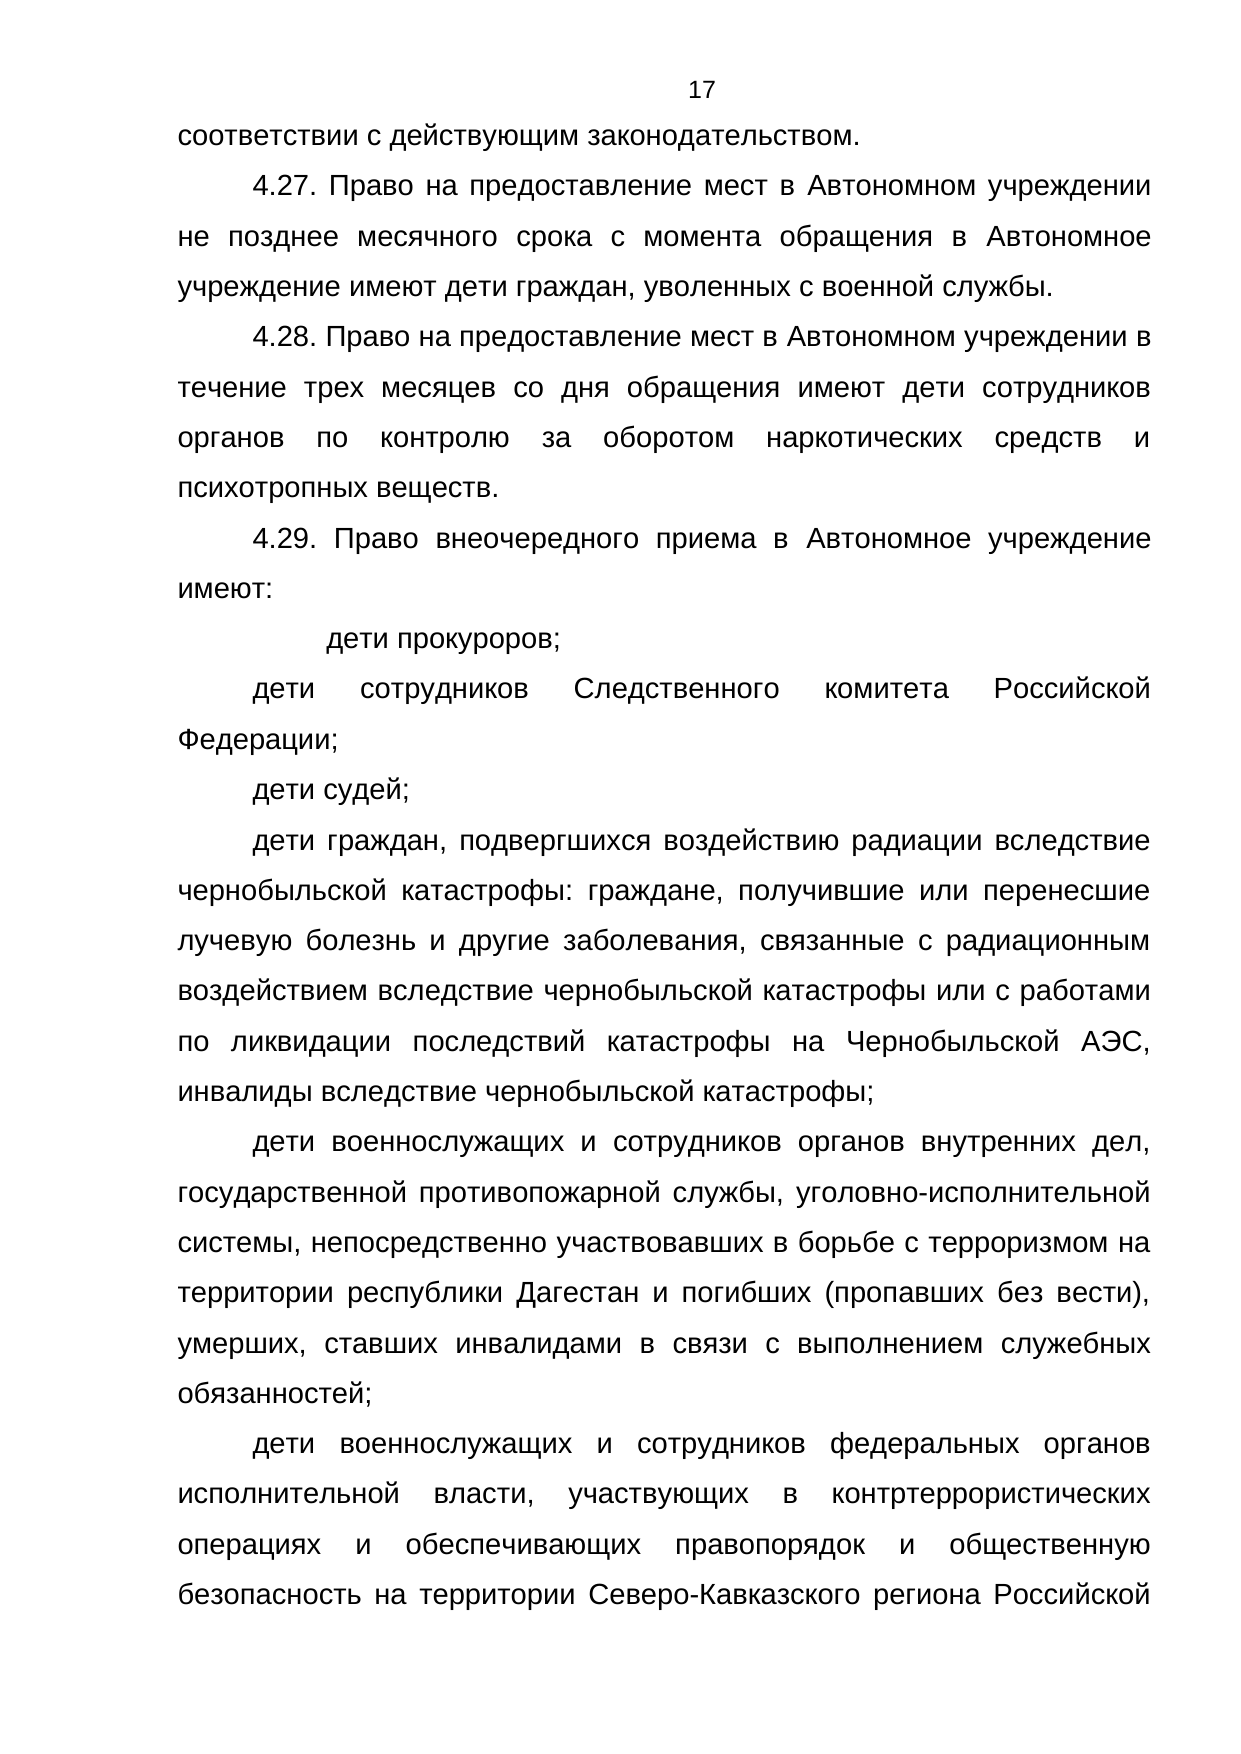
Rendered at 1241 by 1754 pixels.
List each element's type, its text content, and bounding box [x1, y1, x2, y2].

text дети судей; [177, 772, 1152, 806]
text 4.29. Право внеочередного приема в Автономное учреждение имеют: [177, 521, 1152, 604]
text 4.27. Право на предоставление мест в Автономном учреждении не позднее месячного срока с момента обращения в Автономное учреждение имеют дети граждан, уволенных с военной службы. [177, 168, 1152, 303]
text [177, 1426, 1152, 1611]
text дети военнослужащих и сотрудников органов внутренних дел, государственной противопожарной службы, уголовно-исполнительной системы, непосредственно участвовавших в борьбе с терроризмом на территории республики Дагестан и погибших (пропавших без вести), умерших, ставших инвалидами в связи с выполнением служебных обязанностей; [177, 1124, 1152, 1409]
text дети прокуроров; [251, 621, 1152, 655]
text 4.28. Право на предоставление мест в Автономном учреждении в течение трех месяцев со дня обращения имеют дети сотрудников органов по контролю за оборотом наркотических средств и психотропных веществ. [177, 319, 1152, 504]
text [177, 118, 1152, 152]
text дети сотрудников Следственного комитета Российской Федерации; [177, 672, 1152, 755]
text дети граждан, подвергшихся воздействию радиации вследствие чернобыльской катастрофы: граждане, получившие или перенесшие лучевую болезнь и другие заболевания, связанные с радиационным воздействием вследствие чернобыльской катастрофы или с работами по ликвидации последствий катастрофы на Чернобыльской АЭС, инвалиды вследствие чернобыльской катастрофы; [177, 822, 1152, 1108]
